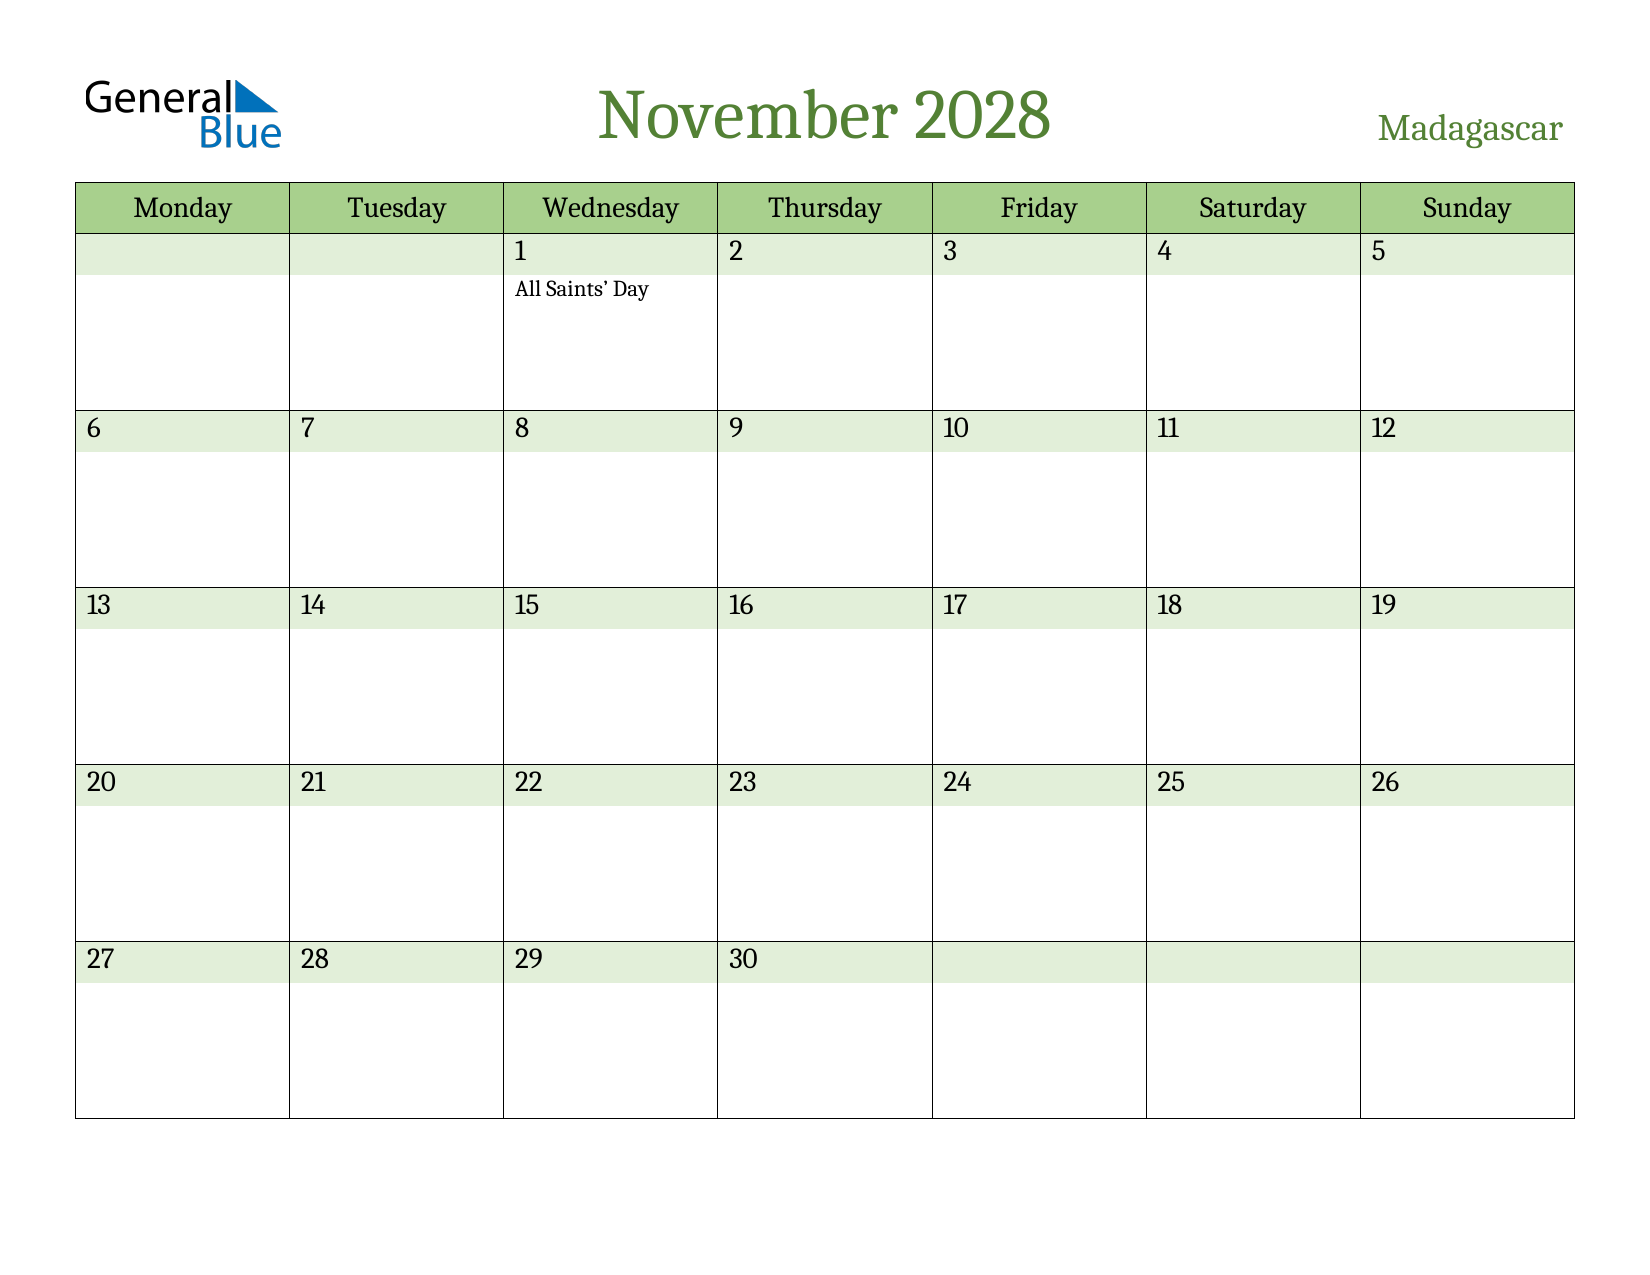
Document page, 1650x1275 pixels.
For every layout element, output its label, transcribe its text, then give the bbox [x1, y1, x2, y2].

table_cell [76, 275, 289, 410]
table_cell [933, 983, 1146, 1118]
table_cell 13 [76, 588, 289, 629]
table_cell [1147, 629, 1360, 764]
table_cell [290, 806, 503, 941]
table_cell 4 [1147, 234, 1360, 275]
table_cell [718, 275, 932, 410]
table_cell 27 [76, 942, 289, 983]
table_cell [290, 234, 503, 275]
table_cell Thursday [718, 183, 932, 233]
table_cell [1361, 806, 1574, 941]
table_cell 6 [76, 411, 289, 452]
table_cell Tuesday [290, 183, 503, 233]
table_cell [76, 983, 289, 1118]
table_cell [504, 629, 717, 764]
table_cell 30 [718, 942, 932, 983]
table_cell [933, 629, 1146, 764]
picture [86, 80, 281, 148]
table_cell 14 [290, 588, 503, 629]
table_cell 29 [504, 942, 717, 983]
table_cell [718, 452, 932, 587]
table_cell [1147, 806, 1360, 941]
table_cell [718, 629, 932, 764]
table_cell Saturday [1147, 183, 1360, 233]
table_cell [718, 806, 932, 941]
table_cell 21 [290, 765, 503, 806]
table_cell [290, 629, 503, 764]
table_cell 8 [504, 411, 717, 452]
table_cell 9 [718, 411, 932, 452]
table_cell 3 [933, 234, 1146, 275]
table_cell 1 [504, 234, 717, 275]
table_cell 25 [1147, 765, 1360, 806]
table_cell Sunday [1361, 183, 1574, 233]
table_cell [290, 983, 503, 1118]
table_cell 26 [1361, 765, 1574, 806]
table_cell [1147, 942, 1360, 983]
table_cell [718, 983, 932, 1118]
table_cell [504, 452, 717, 587]
table_cell [933, 452, 1146, 587]
table_cell [1361, 452, 1574, 587]
table_cell 10 [933, 411, 1146, 452]
table_cell [933, 275, 1146, 410]
table_cell 23 [718, 765, 932, 806]
table_cell 28 [290, 942, 503, 983]
table_cell 22 [504, 765, 717, 806]
table_cell 11 [1147, 411, 1360, 452]
table_cell 2 [718, 234, 932, 275]
table_cell 16 [718, 588, 932, 629]
table_cell [1147, 275, 1360, 410]
table_cell [76, 234, 289, 275]
table_cell 19 [1361, 588, 1574, 629]
table_cell [504, 806, 717, 941]
table_cell [504, 983, 717, 1118]
table_cell [1361, 275, 1574, 410]
table_cell 7 [290, 411, 503, 452]
table_cell [290, 452, 503, 587]
table_cell 17 [933, 588, 1146, 629]
table_cell [1361, 629, 1574, 764]
table_cell Friday [933, 183, 1146, 233]
table_cell All Saints’ Day [504, 275, 717, 410]
table_cell [933, 806, 1146, 941]
table_cell [1147, 452, 1360, 587]
table_cell 18 [1147, 588, 1360, 629]
table_cell Wednesday [504, 183, 717, 233]
table_cell [933, 942, 1146, 983]
table_cell [76, 806, 289, 941]
table_header [76, 75, 503, 182]
table_cell [76, 629, 289, 764]
table_header November 2028 [504, 75, 1146, 182]
table_cell [1361, 983, 1574, 1118]
table_cell [1361, 942, 1574, 983]
table_cell [290, 275, 503, 410]
table_cell [1147, 983, 1360, 1118]
table_cell 12 [1361, 411, 1574, 452]
table_cell 15 [504, 588, 717, 629]
table_cell [76, 452, 289, 587]
table_cell Monday [76, 183, 289, 233]
table_cell 5 [1361, 234, 1574, 275]
table_cell 20 [76, 765, 289, 806]
table_cell 24 [933, 765, 1146, 806]
table_header Madagascar [1146, 75, 1574, 182]
